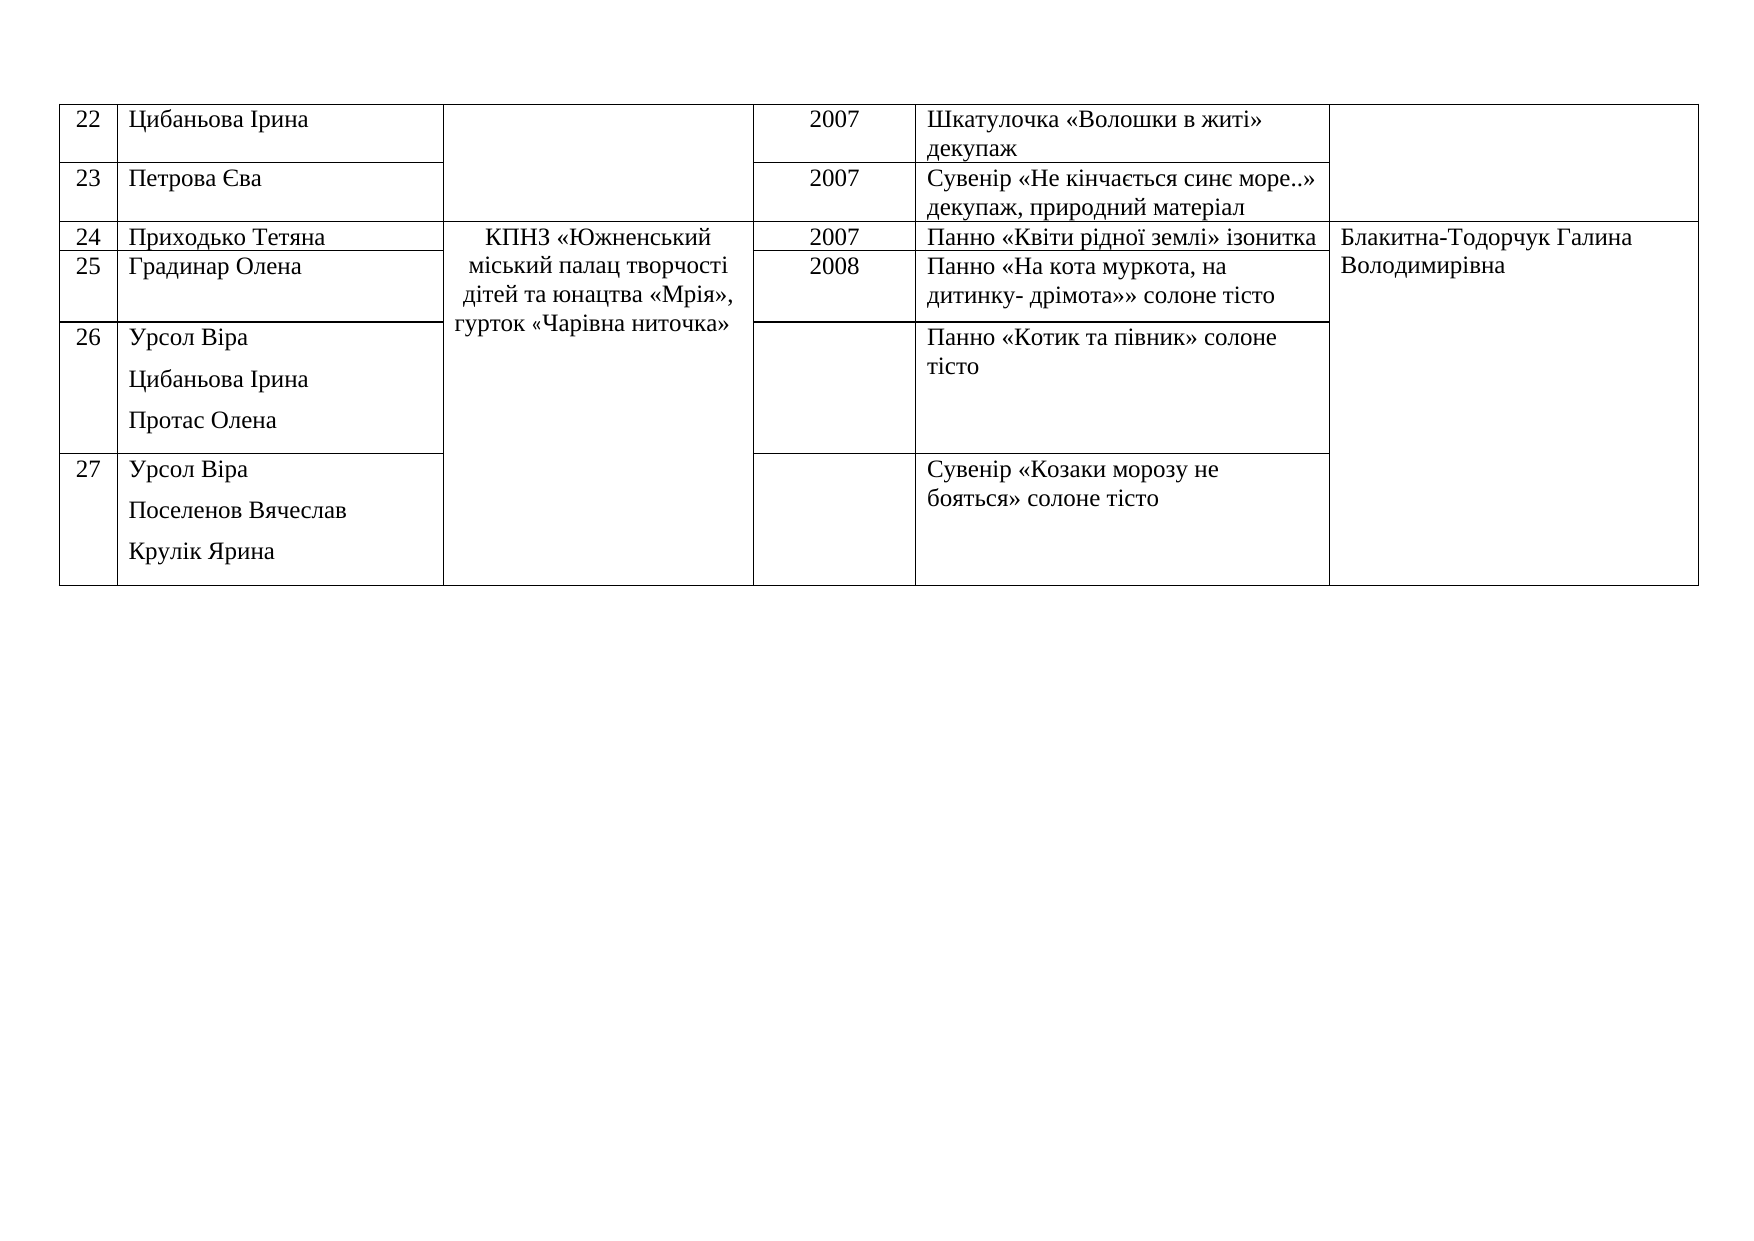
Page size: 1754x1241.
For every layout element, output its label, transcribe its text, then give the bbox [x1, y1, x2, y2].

table_cell 2008 [754, 251, 915, 321]
table_cell Приходько Тетяна [118, 222, 443, 250]
table_cell Сувенір «Не кінчається синє море..» декупаж, природний матеріал [916, 163, 1329, 221]
table_cell Петрова Єва [118, 163, 443, 221]
table_cell [754, 323, 915, 453]
table_cell Сувенір «Козаки морозу не бояться» солоне тісто [916, 454, 1329, 584]
table_cell 2007 [754, 222, 915, 250]
table_cell Панно «Квіти рідної землі» ізонитка [916, 222, 1329, 250]
table_cell Панно «Котик та півник» солоне тісто [916, 323, 1329, 453]
table_cell 25 [60, 251, 117, 321]
table_cell Градинар Олена [118, 251, 443, 321]
table_cell Блакитна-Тодорчук Галина Володимирівна [1330, 222, 1698, 584]
table_cell 27 [60, 454, 117, 584]
table_cell [754, 454, 915, 584]
table_cell Шкатулочка «Волошки в житі» декупаж [916, 105, 1329, 162]
table_cell 26 [60, 323, 117, 453]
table_cell 23 [60, 163, 117, 221]
table_cell 22 [60, 105, 117, 162]
table_cell Цибаньова Ірина [118, 105, 443, 162]
table_cell Панно «На кота муркота, на дитинку- дрімота»» солоне тісто [916, 251, 1329, 321]
table_cell 24 [60, 222, 117, 250]
table_cell Урсол Віра Поселенов Вячеслав Крулік Ярина [118, 454, 443, 584]
table_cell 2007 [754, 105, 915, 162]
table_cell КПНЗ «Южненський міський палац творчості дітей та юнацтва «Мрія», гурток «Чарівна ниточка» [444, 222, 753, 584]
table_cell Урсол Віра Цибаньова Ірина Протас Олена [118, 323, 443, 453]
table_cell 2007 [754, 163, 915, 221]
